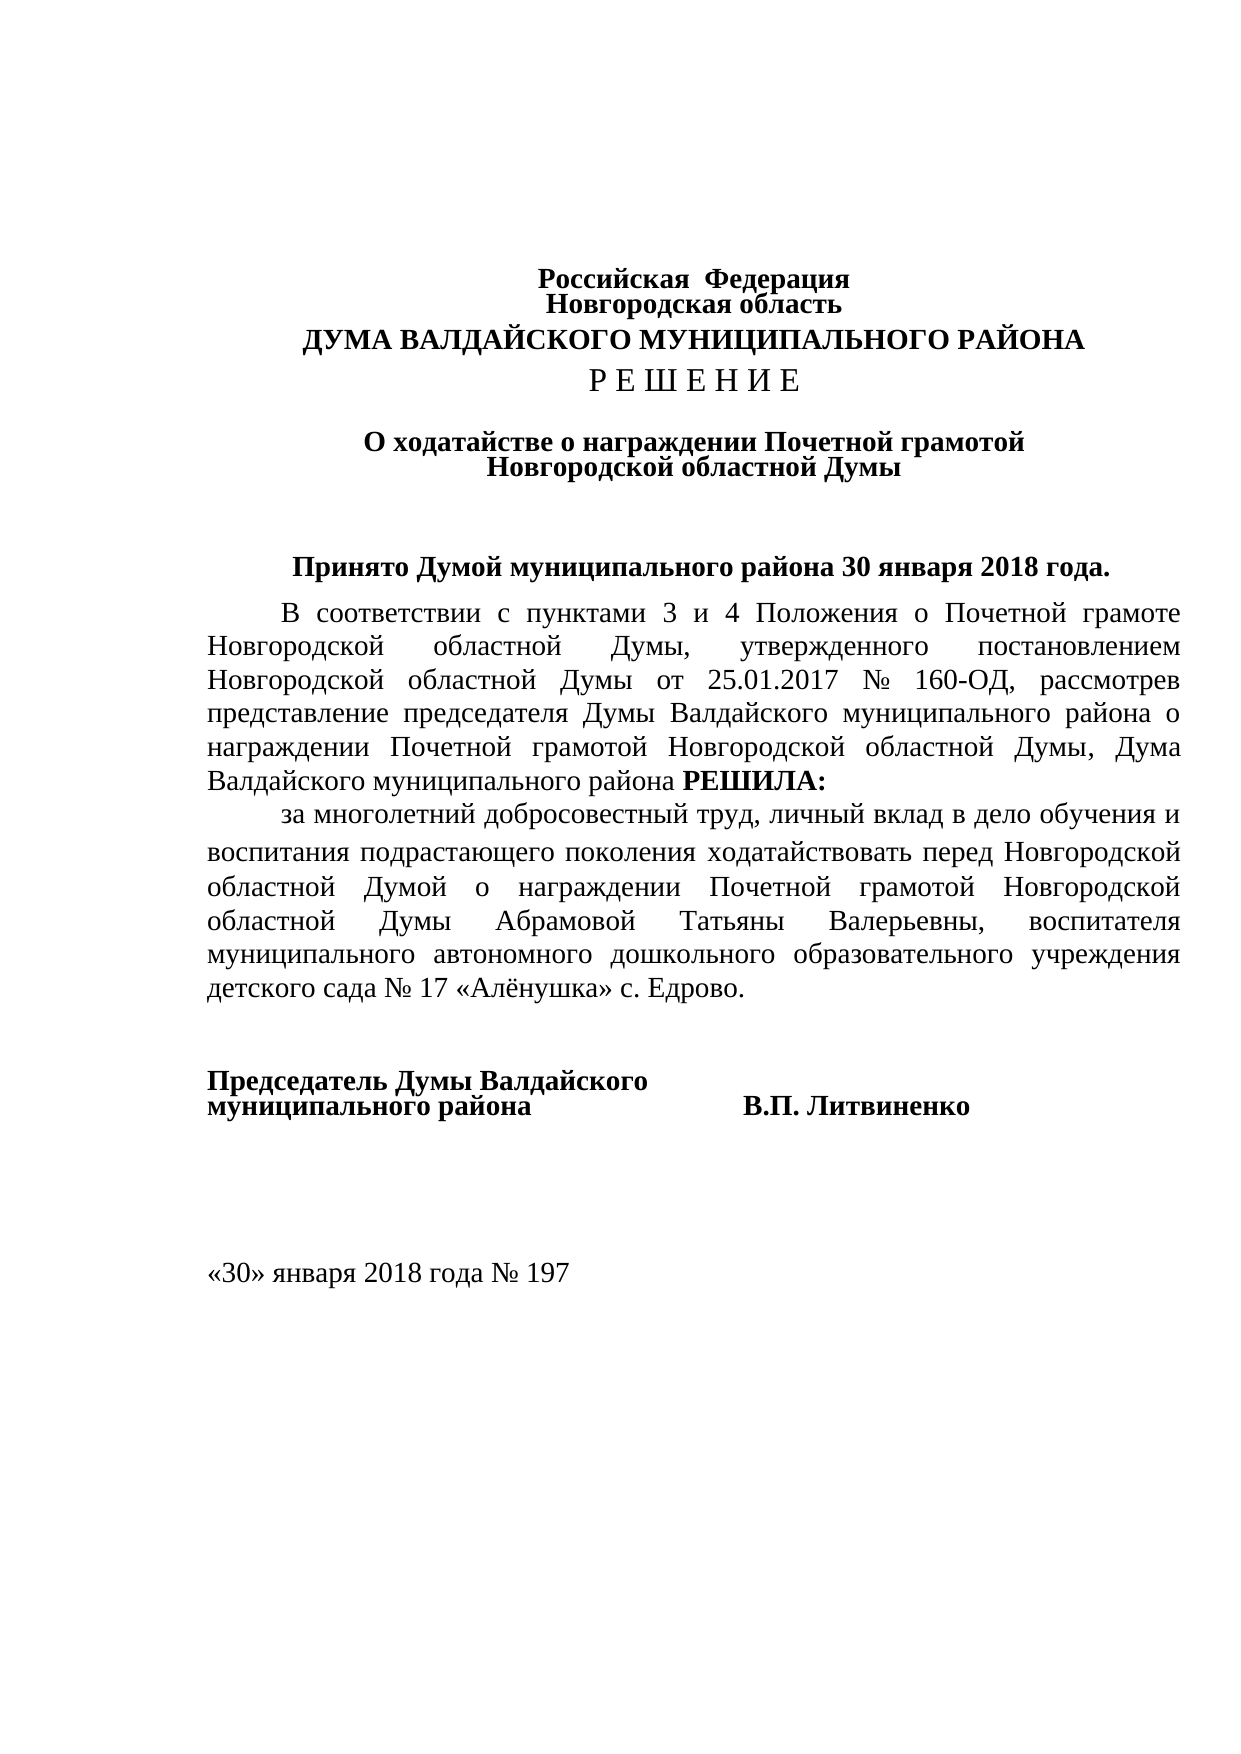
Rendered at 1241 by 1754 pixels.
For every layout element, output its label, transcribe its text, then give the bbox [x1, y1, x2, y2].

text В соответствии с пунктами 3 и 4 Положения о Почетной грамоте Новгородской областной Думы, утвержденного постановлением Новгородской областной Думы от 25.01.2017 № 160-ОД, рассмотрев представление председателя Думы Валдайского муниципального района о награждении Почетной грамотой Новгородской областной Думы, Дума Валдайского муниципального района РЕШИЛА: [207, 595, 1181, 796]
text Новгородской областной Думы [841, 457, 1181, 482]
text Председатель Думы Валдайского [207, 1071, 402, 1096]
subtitle Новгородская область [207, 293, 1181, 318]
text Российская Федерация [207, 268, 1181, 293]
text ДУМА ВАЛДАЙСКОГО МУНИЦИПАЛЬНОГО РАЙОНА [207, 322, 1181, 356]
text муниципального района В.П. Литвиненко [207, 1096, 1181, 1121]
text Принято Думой муниципального района 30 января 2018 года. [207, 549, 1181, 582]
text за многолетний добросовестный труд, личный вклад в дело обучения и воспитания подрастающего поколения ходатайствовать перед Новгородской областной Думой о награждении Почетной грамотой Новгородской областной Думы Абрамовой Татьяны Валерьевны, воспитателя муниципального автономного дошкольного образовательного учреждения детского сада № 17 «Алёнушка» с. Едрово. [207, 796, 1181, 1004]
text Председатель Думы Валдайского [412, 1071, 1181, 1096]
text Новгородской областной Думы [207, 457, 831, 482]
subtitle Р Е Ш Е Н И Е [207, 360, 1181, 398]
text «30» января 2018 года № 197 [207, 1255, 1181, 1288]
text О ходатайстве о награждении Почетной грамотой [207, 432, 1181, 457]
